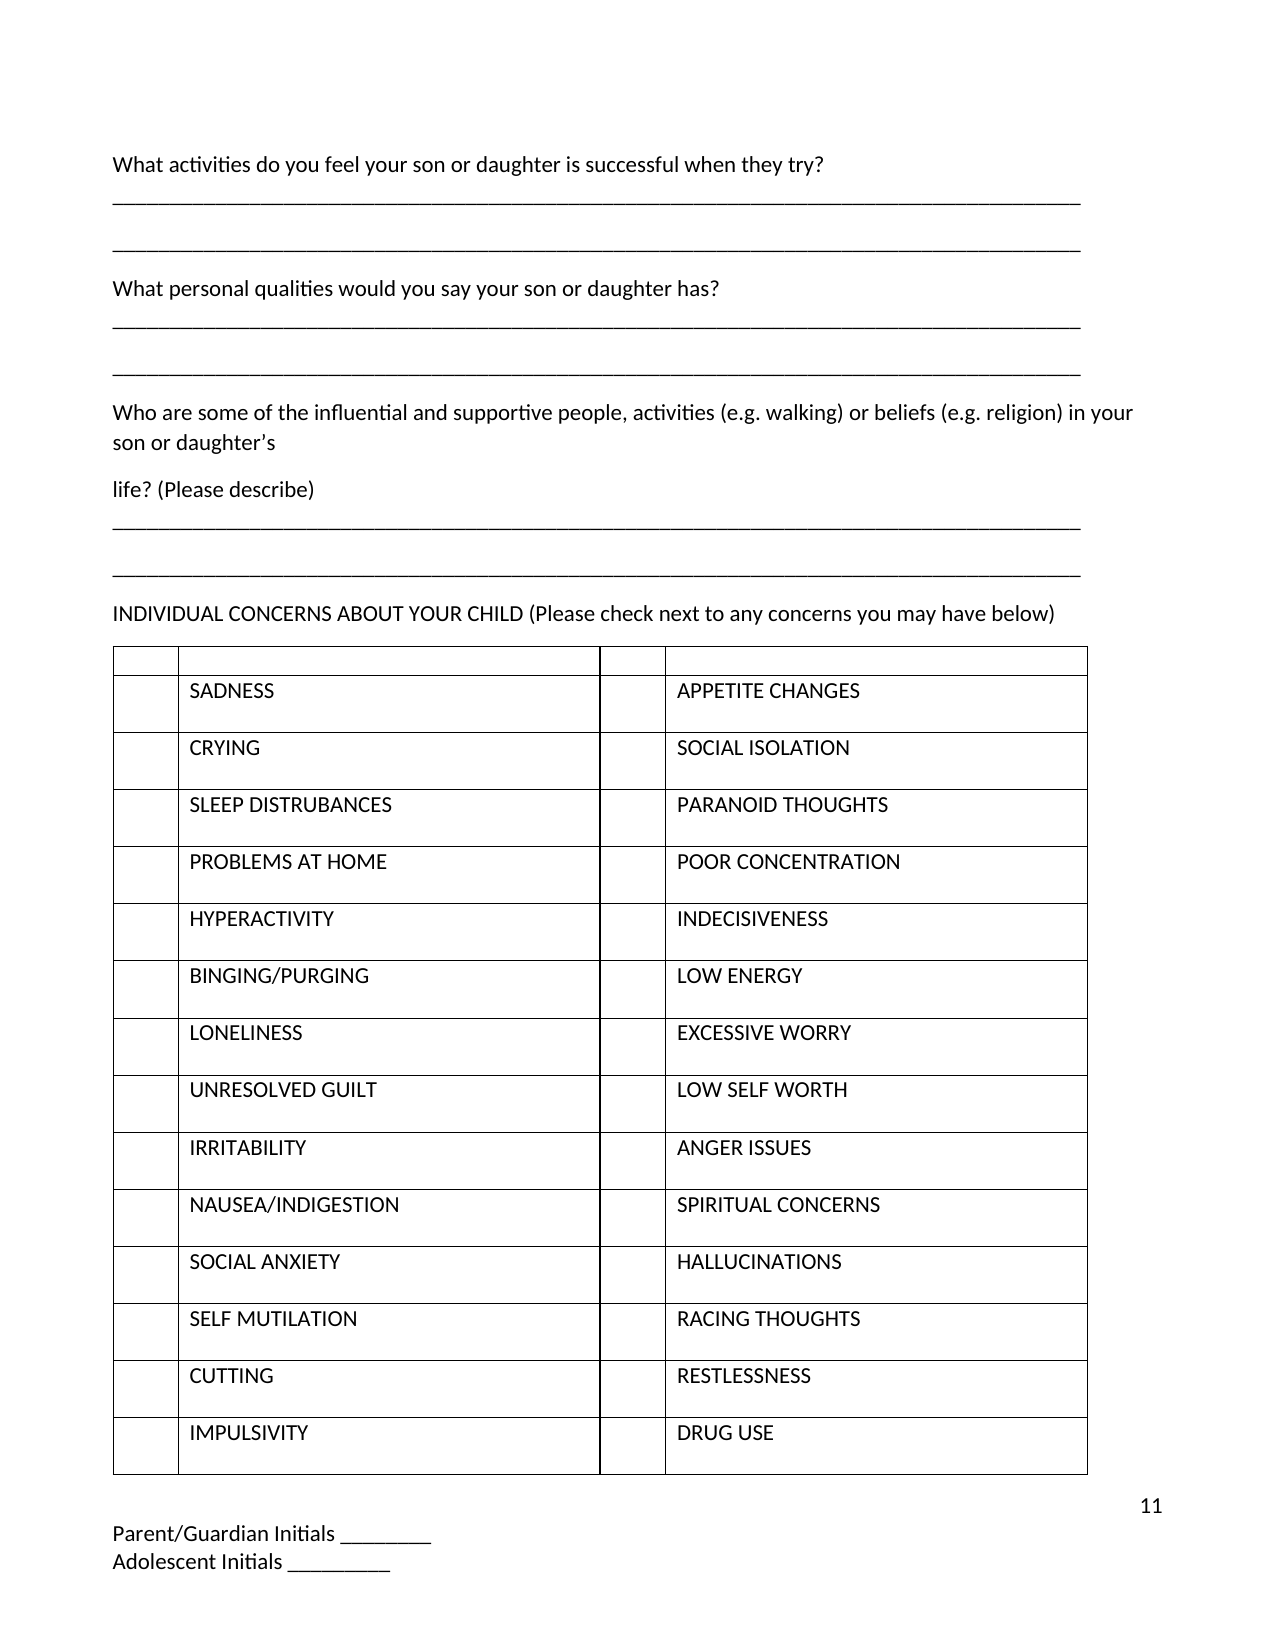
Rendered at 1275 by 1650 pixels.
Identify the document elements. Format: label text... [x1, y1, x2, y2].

table_cell [601, 1190, 665, 1246]
table_cell SPIRITUAL CONCERNS [666, 1190, 1087, 1246]
table_cell [114, 1019, 178, 1074]
table_cell EXCESSIVE WORRY [666, 1019, 1087, 1074]
table_cell [114, 1076, 178, 1132]
table_cell DRUG USE [666, 1418, 1087, 1474]
table_cell [601, 1361, 665, 1417]
text _____________________________________________________________________________________ [112, 351, 1162, 379]
table_cell [601, 676, 665, 732]
table_cell [601, 790, 665, 846]
table_cell LOW SELF WORTH [666, 1076, 1087, 1132]
table_cell [114, 1190, 178, 1246]
table_cell [601, 847, 665, 903]
text _____________________________________________________________________________________ [112, 227, 1162, 255]
table_cell CUTTING [179, 1361, 599, 1417]
table_cell APPETITE CHANGES [666, 676, 1087, 732]
table_header [179, 647, 599, 675]
table_cell [601, 1133, 665, 1189]
table_cell IMPULSIVITY [179, 1418, 599, 1474]
table_cell [114, 790, 178, 846]
table_cell [114, 1361, 178, 1417]
table_cell HALLUCINATIONS [666, 1247, 1087, 1303]
table_cell NAUSEA/INDIGESTION [179, 1190, 599, 1246]
table_cell [601, 904, 665, 960]
table_cell [114, 733, 178, 789]
table_cell IRRITABILITY [179, 1133, 599, 1189]
table_cell [601, 961, 665, 1017]
text What activities do you feel your son or daughter is successful when they try? _____________________________________________________________________________________ [112, 150, 1162, 208]
table_cell [601, 1019, 665, 1074]
table_cell PROBLEMS AT HOME [179, 847, 599, 903]
table_cell [601, 1247, 665, 1303]
table_header [666, 647, 1087, 675]
table_cell [114, 1418, 178, 1474]
text Who are some of the influential and supportive people, activities (e.g. walking) or beliefs (e.g. religion) in your son or daughter’s [112, 398, 1162, 456]
table_cell POOR CONCENTRATION [666, 847, 1087, 903]
table_cell [114, 676, 178, 732]
table_cell SELF MUTILATION [179, 1304, 599, 1360]
table_cell [114, 961, 178, 1017]
table_header [601, 647, 665, 675]
table_cell [114, 904, 178, 960]
table_cell [114, 1247, 178, 1303]
table_cell LONELINESS [179, 1019, 599, 1074]
table_cell [114, 847, 178, 903]
table_cell [601, 733, 665, 789]
table_cell SADNESS [179, 676, 599, 732]
text life? (Please describe) _____________________________________________________________________________________ [112, 475, 1162, 533]
table_cell INDECISIVENESS [666, 904, 1087, 960]
table_cell SOCIAL ANXIETY [179, 1247, 599, 1303]
table_cell RACING THOUGHTS [666, 1304, 1087, 1360]
table_cell CRYING [179, 733, 599, 789]
table_cell BINGING/PURGING [179, 961, 599, 1017]
table_cell UNRESOLVED GUILT [179, 1076, 599, 1132]
table_cell [114, 1133, 178, 1189]
table_cell ANGER ISSUES [666, 1133, 1087, 1189]
table_header [114, 647, 178, 675]
table_cell SOCIAL ISOLATION [666, 733, 1087, 789]
table_cell HYPERACTIVITY [179, 904, 599, 960]
table_cell [601, 1418, 665, 1474]
text What personal qualities would you say your son or daughter has? _____________________________________________________________________________________ [112, 274, 1162, 332]
table_cell RESTLESSNESS [666, 1361, 1087, 1417]
text INDIVIDUAL CONCERNS ABOUT YOUR CHILD (Please check next to any concerns you may have below) [112, 599, 1162, 627]
table_cell [114, 1304, 178, 1360]
table_cell LOW ENERGY [666, 961, 1087, 1017]
table_cell SLEEP DISTRUBANCES [179, 790, 599, 846]
table_cell PARANOID THOUGHTS [666, 790, 1087, 846]
text _____________________________________________________________________________________ [112, 552, 1162, 580]
table_cell [601, 1076, 665, 1132]
table_cell [601, 1304, 665, 1360]
